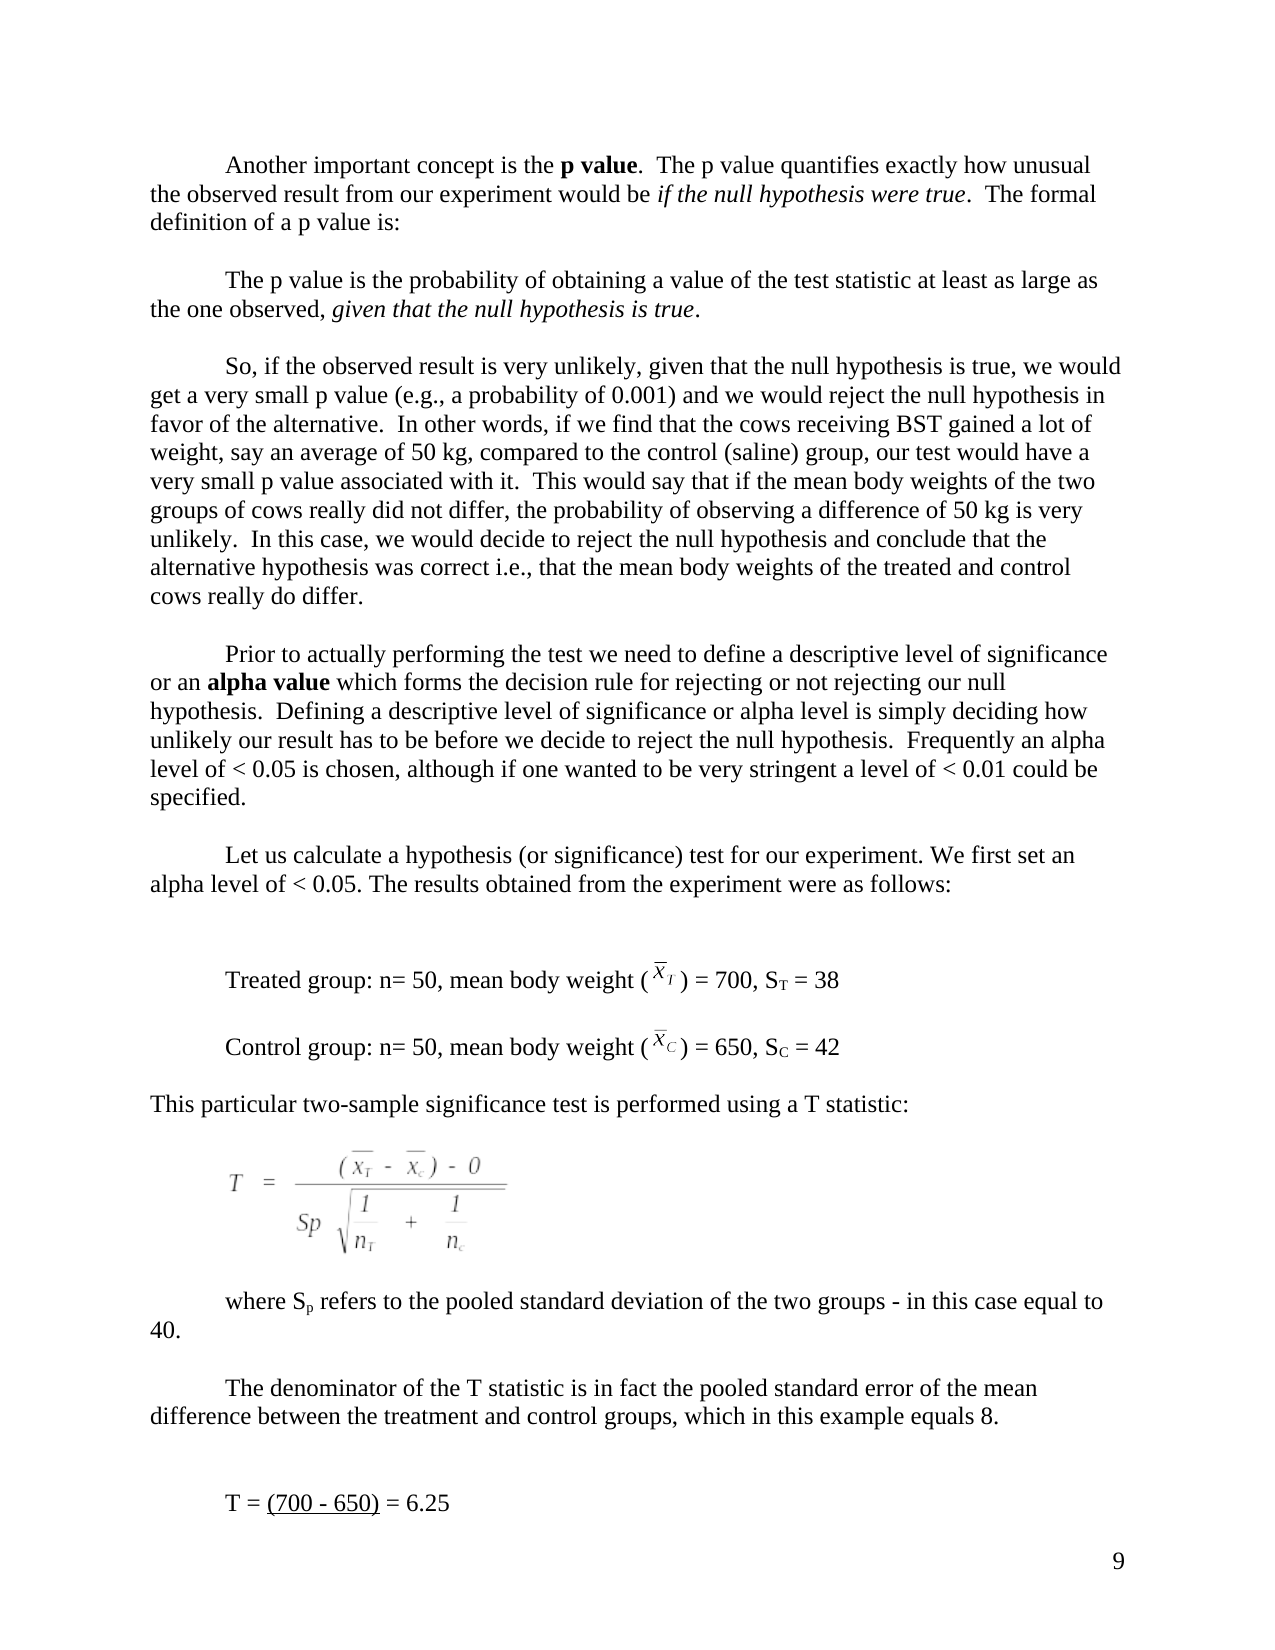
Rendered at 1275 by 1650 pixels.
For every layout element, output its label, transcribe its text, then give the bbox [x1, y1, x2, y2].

text Another important concept is the p value. The p value quantifies exactly how unusual the observed result from our experiment would be if the null hypothesis were true. The formal definition of a p value is: [150, 150, 1125, 236]
text The p value is the probability of obtaining a value of the test statistic at least as large as the one observed, given that the null hypothesis is true. [150, 265, 1125, 322]
text Control group: n= 50, mean body weight () = 650, SC = 42 [150, 1022, 1125, 1061]
text where Sp refers to the pooled standard deviation of the two groups - in this case equal to 40. [150, 1286, 1125, 1344]
text Treated group: n= 50, mean body weight () = 700, ST = 38 [150, 955, 1125, 993]
text T = (700 - 650) = 6.25 [150, 1488, 1125, 1516]
text This particular two-sample significance test is performed using a T statistic: [150, 1089, 1125, 1118]
text The denominator of the T statistic is in fact the pooled standard error of the mean difference between the treatment and control groups, which in this example equals 8. [150, 1373, 1125, 1430]
text Let us calculate a hypothesis (or significance) test for our experiment. We first set an alpha level of < 0.05. The results obtained from the experiment were as follows: [150, 840, 1125, 897]
text So, if the observed result is very unlikely, given that the null hypothesis is true, we would get a very small p value (e.g., a probability of 0.001) and we would reject the null hypothesis in favor of the alternative. In other words, if we find that the cows receiving BST gained a lot of weight, say an average of 50 kg, compared to the control (saline) group, our test would have a very small p value associated with it. This would say that if the mean body weights of the two groups of cows really did not differ, the probability of observing a difference of 50 kg is very unlikely. In this case, we would decide to reject the null hypothesis and conclude that the alternative hypothesis was correct i.e., that the mean body weights of the treated and control cows really do differ. [150, 351, 1125, 610]
text Prior to actually performing the test we need to define a descriptive level of significance or an alpha value which forms the decision rule for rejecting or not rejecting our null hypothesis. Defining a descriptive level of significance or alpha level is simply deciding how unlikely our result has to be before we decide to reject the null hypothesis. Frequently an alpha level of < 0.05 is chosen, although if one wanted to be very stringent a level of < 0.01 could be specified. [150, 639, 1125, 811]
